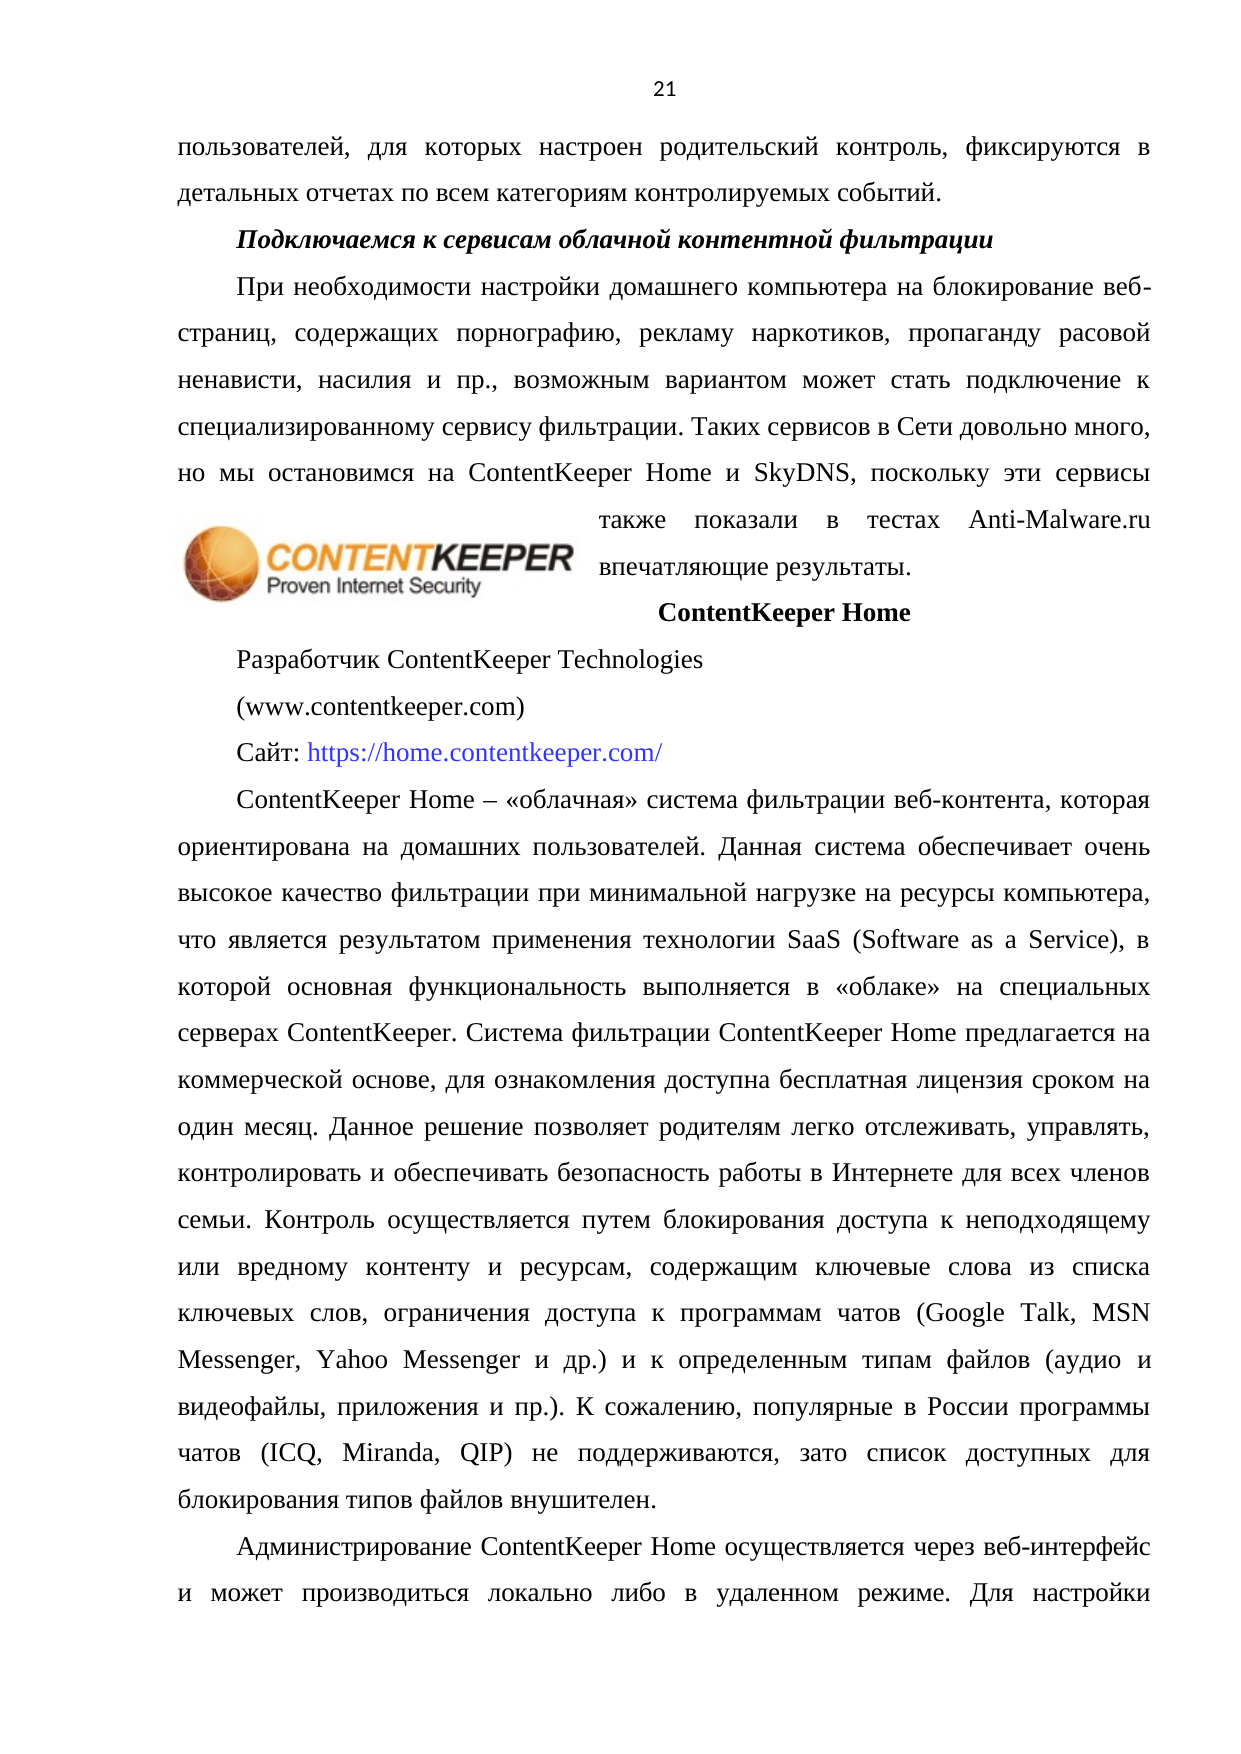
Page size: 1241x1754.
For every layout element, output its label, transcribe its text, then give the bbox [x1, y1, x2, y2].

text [177, 130, 1152, 208]
text ContentKeeper Home [177, 597, 1152, 628]
text Сайт: https://home.contentkeeper.com/ [177, 737, 1152, 768]
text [177, 1530, 1152, 1608]
text ContentKeeper Home – «облачная» система фильтрации веб-контента, которая ориентирована на домашних пользователей. Данная система обеспечивает очень высокое качество фильтрации при минимальной нагрузке на ресурсы компьютера, что является результатом применения технологии SaaS (Software as a Service), в которой основная функциональность выполняется в «облаке» на специальных серверах ContentKeeper. Система фильтрации ContentKeeper Home предлагается на коммерческой основе, для ознакомления доступна бесплатная лицензия сроком на один месяц. Данное решение позволяет родителям легко отслеживать, управлять, контролировать и обеспечивать безопасность работы в Интернете для всех членов семьи. Контроль осуществляется путем блокирования доступа к неподходящему или вредному контенту и ресурсам, содержащим ключевые слова из списка ключевых слов, ограничения доступа к программам чатов (Google Talk, MSN Messenger, Yahoo Messenger и др.) и к определенным типам файлов (аудио и видеофайлы, приложения и пр.). К сожалению, популярные в России программы чатов (ICQ, Miranda, QIP) не поддерживаются, зато список доступных для блокирования типов файлов внушителен. [177, 783, 1152, 1514]
picture [173, 515, 580, 607]
text Подключаемся к сервисам облачной контентной фильтрации [177, 223, 1152, 254]
text Разработчик ContentKeeper Technologies [177, 643, 1152, 674]
text (www.contentkeeper.com) [177, 690, 1152, 721]
text При необходимости настройки домашнего компьютера на блокирование вебстраниц, содержащих порнографию, рекламу наркотиков, пропаганду расовой ненависти, насилия и пр., возможным вариантом может стать подключение к специализированному сервису фильтрации. Таких сервисов в Сети довольно много, но мы остановимся на ContentKeeper Home и SkyDNS, поскольку эти сервисы также показали в тестах Anti-Malware.ru впечатляющие результаты. [177, 270, 1152, 581]
